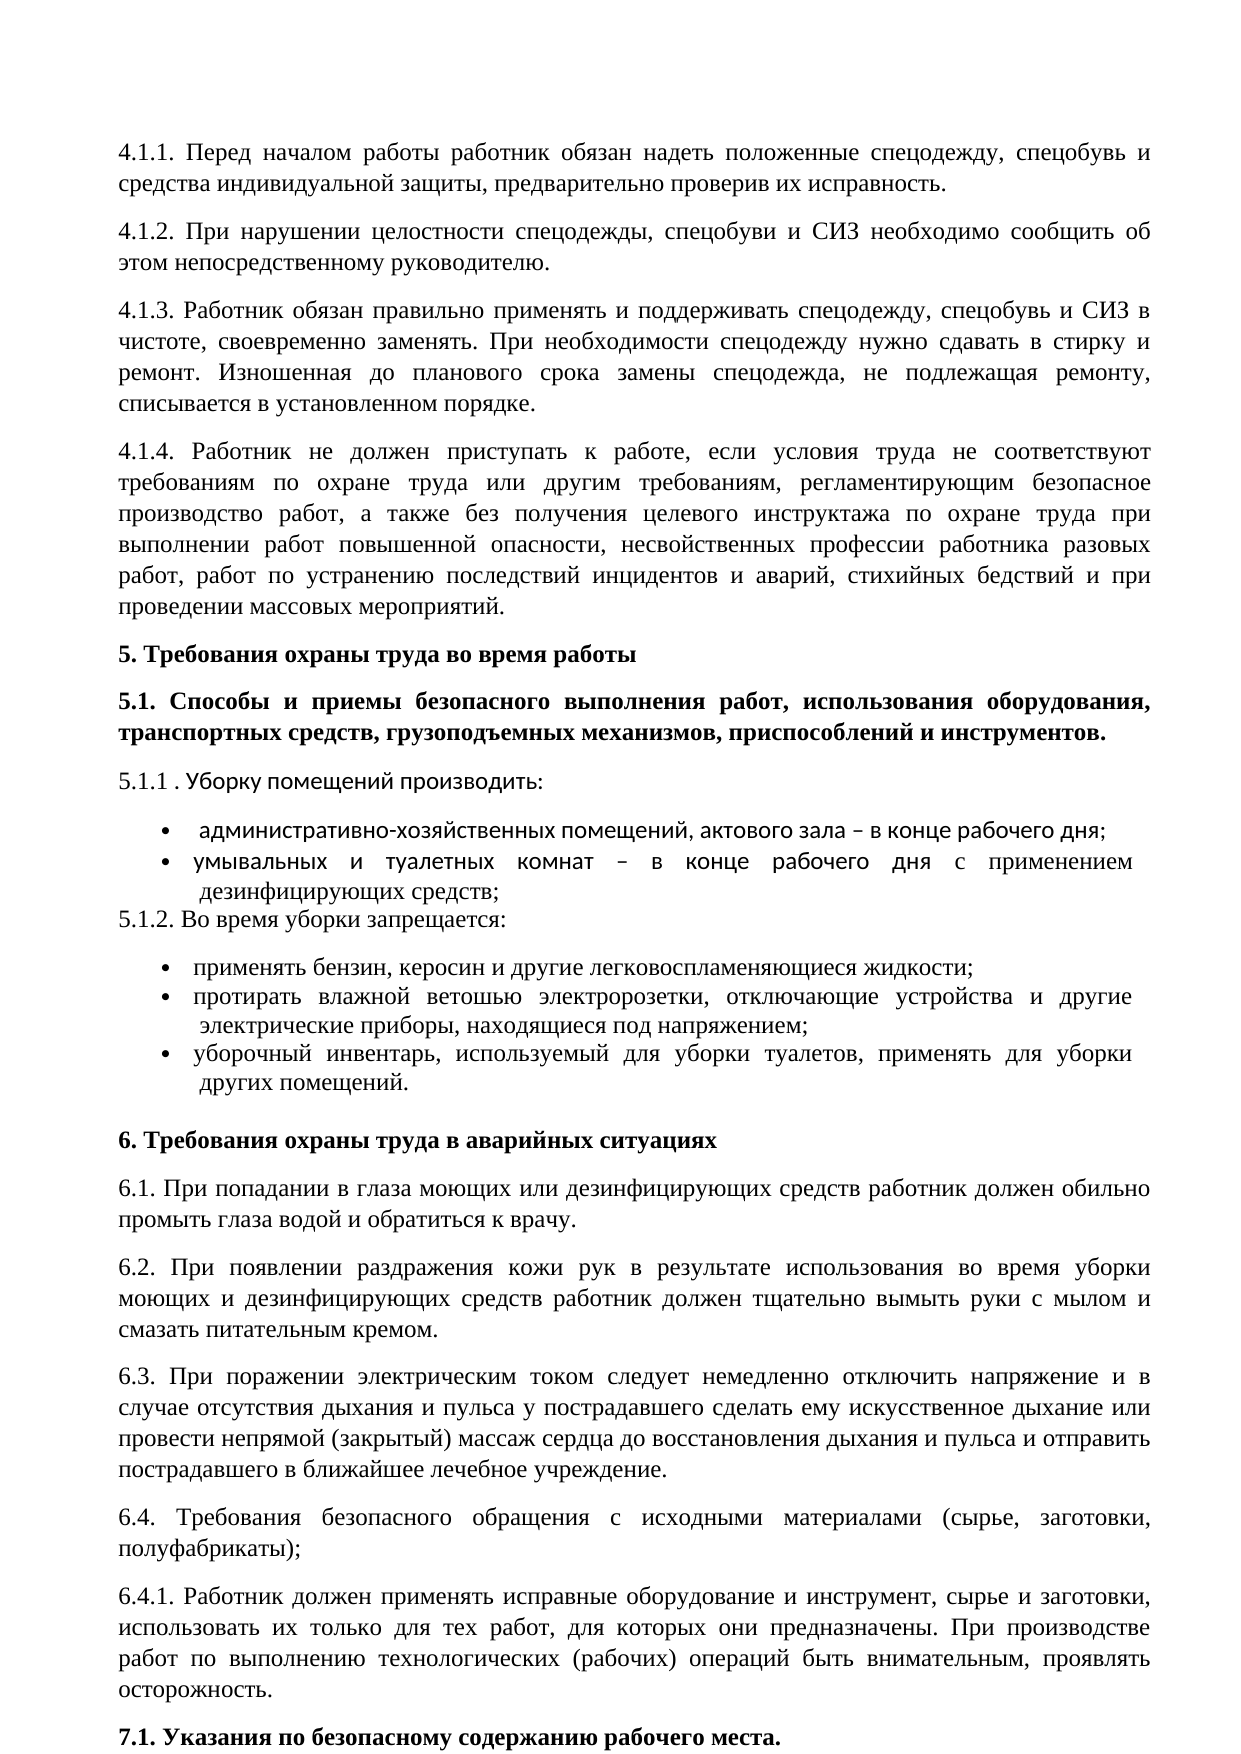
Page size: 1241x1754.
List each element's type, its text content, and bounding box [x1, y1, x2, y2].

list протирать влажной ветошью электророзетки, отключающие устройства и другие электрические приборы, находящиеся под напряжением; [162, 981, 1133, 1038]
text 5. Требования охраны труда во время работы [118, 639, 1152, 667]
text 6. Требования охраны труда в аварийных ситуациях [118, 1125, 1152, 1154]
list применять бензин, керосин и другие легковоспламеняющиеся жидкости; [162, 952, 1133, 981]
text 6.3. При поражении электрическим током следует немедленно отключить напряжение и в случае отсутствия дыхания и пульса у пострадавшего сделать ему искусственное дыхание или провести непрямой (закрытый) массаж сердца до восстановления дыхания и пульса и отправить пострадавшего в ближайшее лечебное учреждение. [118, 1361, 1152, 1483]
text 5.1.1 . Уборку помещений производить: [118, 765, 1152, 796]
text 6.2. При появлении раздражения кожи рук в результате использования во время уборки моющих и дезинфицирующих средств работник должен тщательно вымыть руки с мылом и смазать питательным кремом. [118, 1252, 1152, 1342]
text 5.1. Способы и приемы безопасного выполнения работ, использования оборудования, транспортных средств, грузоподъемных механизмов, приспособлений и инструментов. [118, 686, 1152, 746]
list административно-хозяйственных помещений, актового зала – в конце рабочего дня; [162, 815, 1133, 845]
text 4.1.4. Работник не должен приступать к работе, если условия труда не соответствуют требованиям по охране труда или другим требованиям, регламентирующим безопасное производство работ, а также без получения целевого инструктажа по охране труда при выполнении работ повышенной опасности, несвойственных профессии работника разовых работ, работ по устранению последствий инцидентов и аварий, стихийных бедствий и при проведении массовых мероприятий. [118, 436, 1152, 620]
list умывальных и туалетных комнат – в конце рабочего дня с применением дезинфицирующих средств; [162, 845, 1133, 904]
text 4.1.2. При нарушении целостности спецодежды, спецобуви и СИЗ необходимо сообщить об этом непосредственному руководителю. [118, 216, 1152, 276]
text 6.4.1. Работник должен применять исправные оборудование и инструмент, сырье и заготовки, использовать их только для тех работ, для которых они предназначены. При производстве работ по выполнению технологических (рабочих) операций быть внимательным, проявлять осторожность. [118, 1581, 1152, 1703]
text 6.4. Требования безопасного обращения с исходными материалами (сырье, заготовки, полуфабрикаты); [118, 1502, 1152, 1562]
list уборочный инвентарь, используемый для уборки туалетов, применять для уборки других помещений. [162, 1038, 1133, 1096]
text 4.1.1. Перед началом работы работник обязан надеть положенные спецодежду, спецобувь и средства индивидуальной защиты, предварительно проверив их исправность. [118, 137, 1152, 197]
text 7.1. Указания по безопасному содержанию рабочего места. [118, 1722, 1152, 1751]
text 4.1.3. Работник обязан правильно применять и поддерживать спецодежду, спецобувь и СИЗ в чистоте, своевременно заменять. При необходимости спецодежду нужно сдавать в стирку и ремонт. Изношенная до планового срока замены спецодежда, не подлежащая ремонту, списывается в установленном порядке. [118, 295, 1152, 417]
text 6.1. При попадании в глаза моющих или дезинфицирующих средств работник должен обильно промыть глаза водой и обратиться к врачу. [118, 1173, 1152, 1233]
text 5.1.2. Во время уборки запрещается: [118, 904, 1152, 933]
